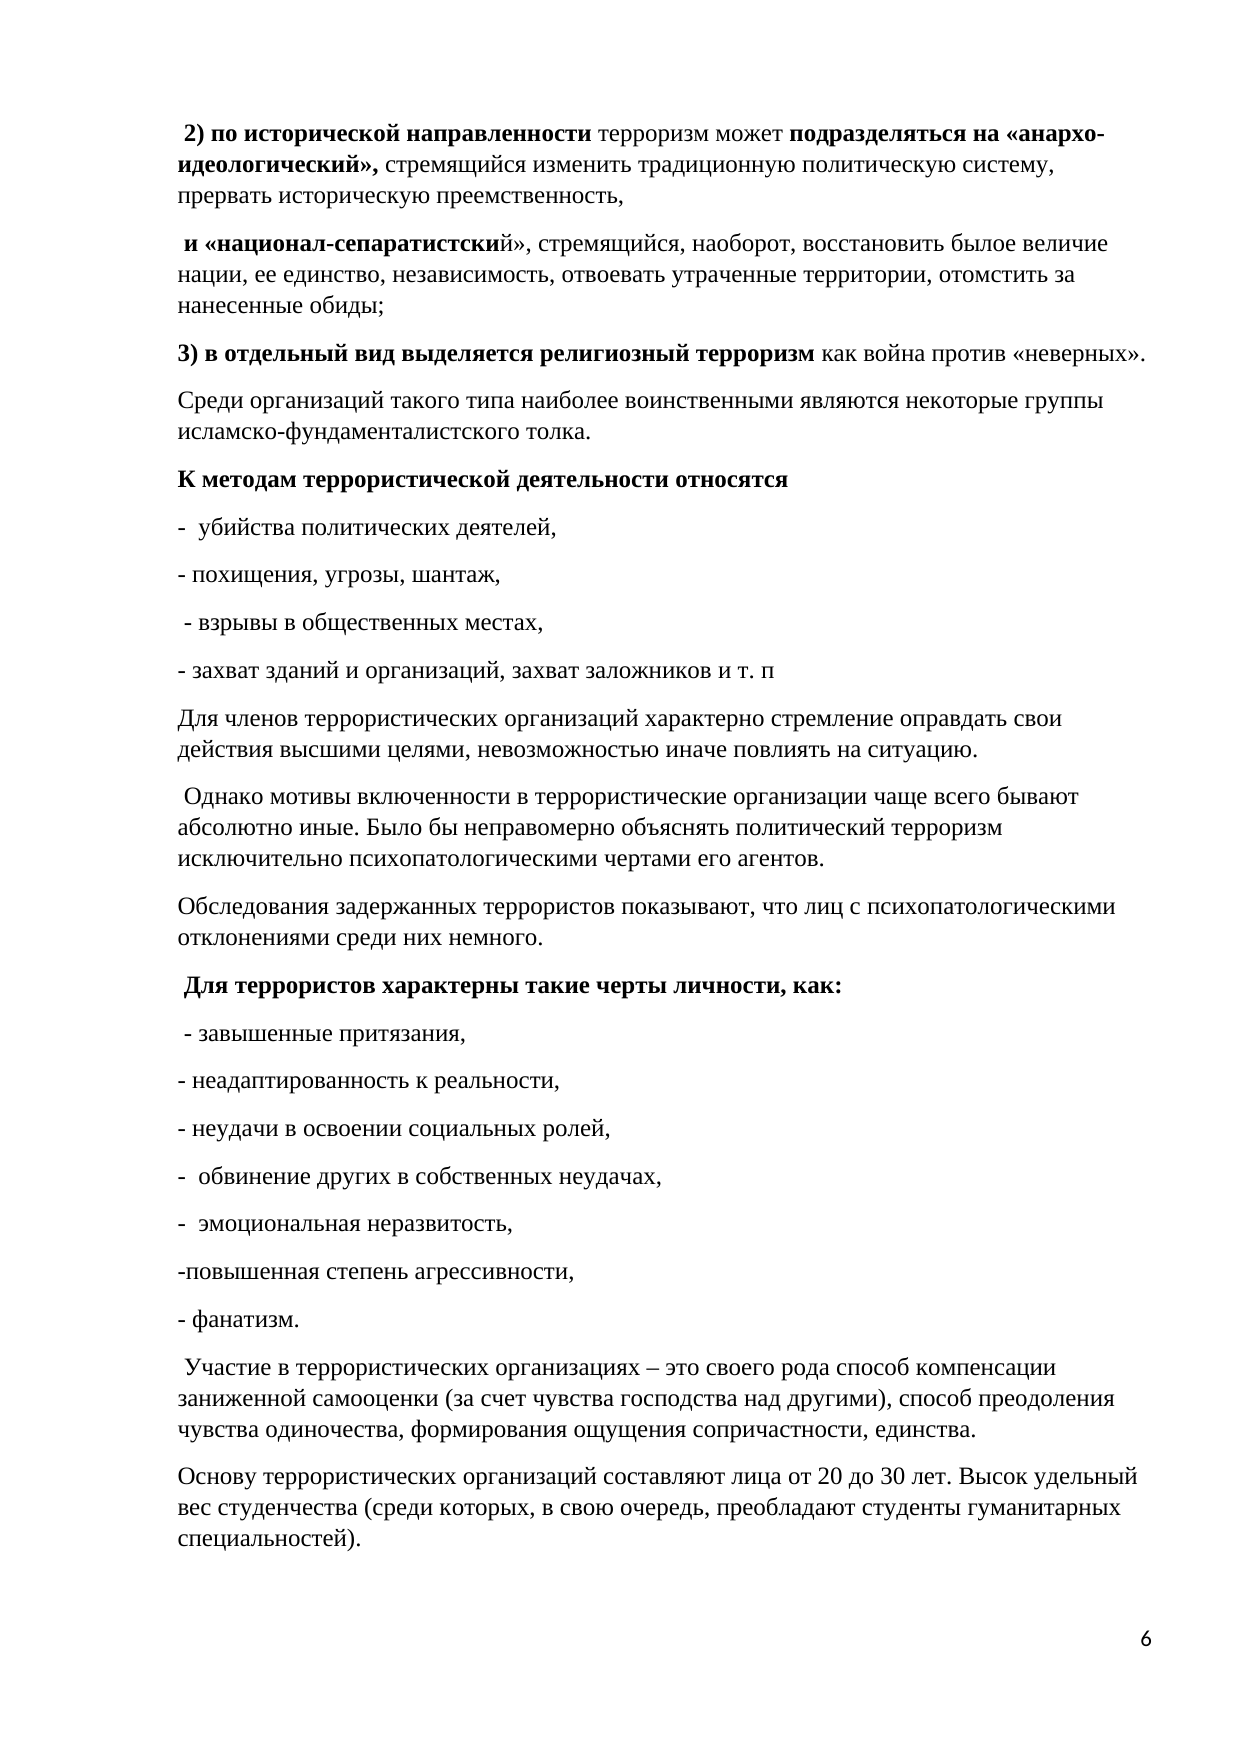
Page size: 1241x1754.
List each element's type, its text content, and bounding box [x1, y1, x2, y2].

text -повышенная степень агрессивности, [177, 1256, 1152, 1285]
text - захват зданий и организаций, захват заложников и т. п [177, 655, 1152, 684]
text Для террористов характерны такие черты личности, как: [177, 970, 1152, 999]
text - фанатизм. [177, 1304, 1152, 1333]
text 3) в отдельный вид выделяется религиозный терроризм как война против «неверных». [177, 338, 1152, 366]
text - обвинение других в собственных неудачах, [177, 1161, 1152, 1189]
text К методам террористической деятельности относятся [177, 464, 1152, 493]
text - убийства политических деятелей, [177, 512, 1152, 541]
text Среди организаций такого типа наиболее воинственными являются некоторые группы исламско-фундаменталистского толка. [177, 385, 1152, 445]
text - завышенные притязания, [177, 1018, 1152, 1046]
text 2) по исторической направленности терроризм может подразделяться на «анархо-идеологический», стремящийся изменить традиционную политическую систему, прервать историческую преемственность, [177, 118, 1152, 209]
text - эмоциональная неразвитость, [177, 1208, 1152, 1237]
text - неудачи в освоении социальных ролей, [177, 1113, 1152, 1142]
text Однако мотивы включенности в террористические организации чаще всего бывают абсолютно иные. Было бы неправомерно объяснять политический терроризм исключительно психопатологическими чертами его агентов. [177, 781, 1152, 872]
text Для членов террористических организаций характерно стремление оправдать свои действия высшими целями, невозможностью иначе повлиять на ситуацию. [177, 703, 1152, 762]
text Обследования задержанных террористов показывают, что лиц с психопатологическими отклонениями среди них немного. [177, 891, 1152, 951]
text Участие в террористических организациях – это своего рода способ компенсации заниженной самооценки (за счет чувства господства над другими), способ преодоления чувства одиночества, формирования ощущения сопричастности, единства. [177, 1352, 1152, 1442]
text и «национал-сепаратистский», стремящийся, наоборот, восстановить былое величие нации, ее единство, независимость, отвоевать утраченные территории, отомстить за нанесенные обиды; [177, 228, 1152, 319]
text - взрывы в общественных местах, [177, 607, 1152, 636]
text - неадаптированность к реальности, [177, 1065, 1152, 1094]
text - похищения, угрозы, шантаж, [177, 559, 1152, 588]
text Основу террористических организаций составляют лица от 20 до 30 лет. Высок удельный вес студенчества (среди которых, в свою очередь, преобладают студенты гуманитарных специальностей). [177, 1461, 1152, 1552]
